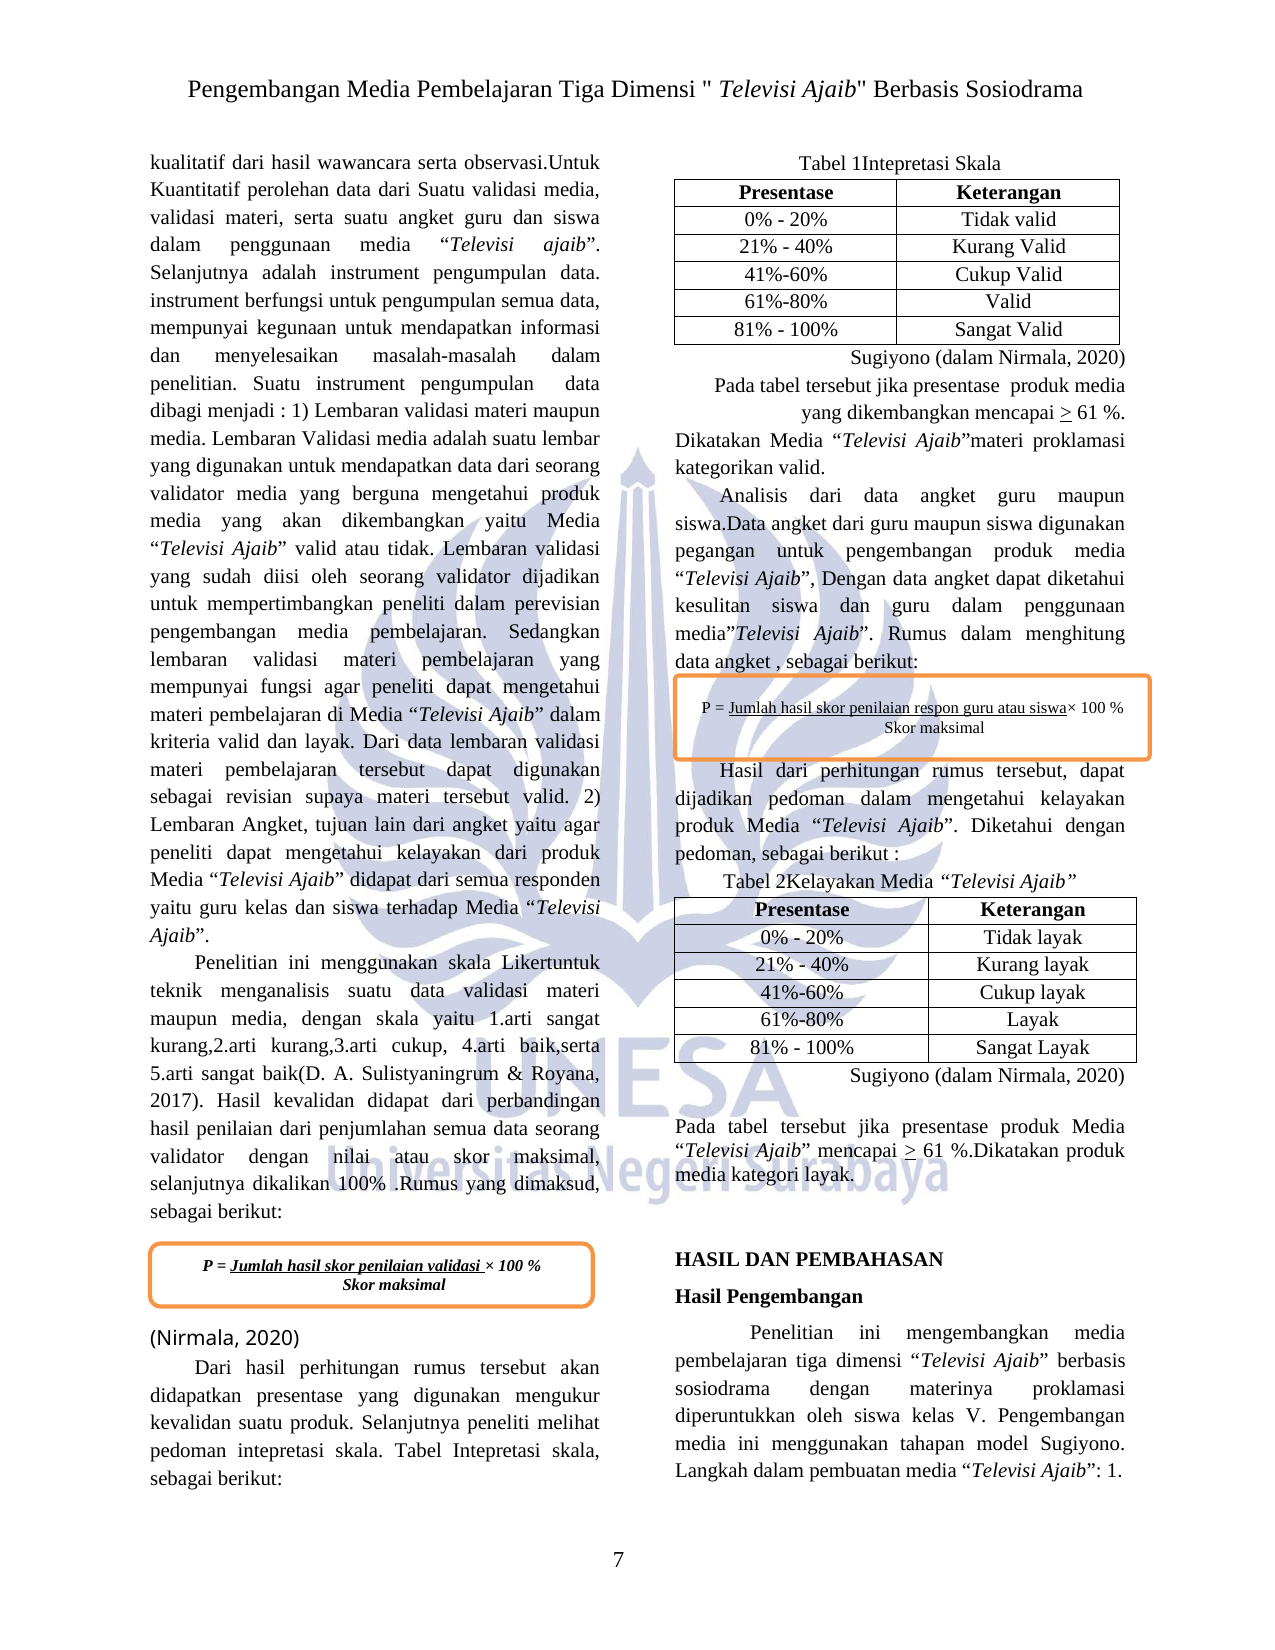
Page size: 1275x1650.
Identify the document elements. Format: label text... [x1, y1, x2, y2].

table_cell 61%-80% [675, 290, 896, 316]
table_cell 41%-60% [675, 262, 896, 289]
table_header Presentase [675, 898, 928, 924]
text Sugiyono (dalam Nirmala, 2020) Pada tabel tersebut jika presentase produk media yang dikembangkan mencapai > 61 %. [675, 345, 1125, 424]
table_cell Kurang layak [929, 953, 1136, 979]
table_cell Sangat Layak [929, 1035, 1136, 1062]
table_cell Cukup layak [929, 980, 1136, 1007]
table_cell Tidak layak [929, 925, 1136, 952]
text Penelitian ini menggunakan skala Likertuntuk teknik menganalisis suatu data validasi materi maupun media, dengan skala yaitu 1.arti sangat kurang,2.arti kurang,3.arti cukup, 4.arti baik,serta 5.arti sangat baik(D. A. Sulistyaningrum & Royana, 2017). Hasil kevalidan didapat dari perbandingan hasil penilaian dari penjumlahan semua data seorang validator dengan nilai atau skor maksimal, selanjutnya dikalikan 100% .Rumus yang dimaksud, sebagai berikut: [150, 950, 600, 1223]
text Pada tabel tersebut jika presentase produk Media “Televisi Ajaib” mencapai > 61 %.Dikatakan produk media kategori layak. [675, 1114, 1125, 1186]
table_header Keterangan [929, 898, 1136, 924]
table_header Keterangan [897, 180, 1119, 206]
text Tabel 1Intepretasi Skala [799, 151, 1162, 175]
text Analisis dari data angket guru maupun siswa.Data angket dari guru maupun siswa digunakan pegangan untuk pengembangan produk media “Televisi Ajaib”, Dengan data angket dapat diketahui kesulitan siswa dan guru dalam penggunaan media”Televisi Ajaib”. Rumus dalam menghitung data angket , sebagai berikut: [675, 483, 1125, 673]
picture [322, 443, 953, 1213]
table_cell 0% - 20% [675, 207, 896, 234]
table_header Presentase [675, 180, 896, 206]
table_cell Kurang Valid [897, 235, 1119, 261]
subtitle HASIL DAN PEMBAHASAN [675, 1247, 1162, 1271]
table_cell 21% - 40% [675, 953, 928, 979]
table_cell 41%-60% [675, 980, 928, 1007]
text (Nirmala, 2020) [150, 1252, 604, 1352]
picture [678, 678, 953, 757]
text Penelitian ini mengembangkan media pembelajaran tiga dimensi “Televisi Ajaib” berbasis sosiodrama dengan materinya proklamasi diperuntukkan oleh siswa kelas V. Pengembangan media ini menggunakan tahapan model Sugiyono. Langkah dalam pembuatan media “Televisi Ajaib”: 1. [675, 1320, 1125, 1482]
table_cell 21% - 40% [675, 235, 896, 261]
table_cell Sangat Valid [897, 317, 1119, 344]
text Sugiyono (dalam Nirmala, 2020) [675, 1063, 1162, 1087]
table_cell Layak [929, 1008, 1136, 1034]
text Dikatakan Media “Televisi Ajaib”materi proklamasi kategorikan valid. [675, 428, 1125, 479]
text Hasil Pengembangan [675, 1284, 1162, 1308]
table_cell 0% - 20% [675, 925, 928, 952]
text kualitatif dari hasil wawancara serta observasi.Untuk Kuantitatif perolehan data dari Suatu validasi media, validasi materi, serta suatu angket guru dan siswa dalam penggunaan media “Televisi ajaib”. Selanjutnya adalah instrument pengumpulan data. instrument berfungsi untuk pengumpulan semua data, mempunyai kegunaan untuk mendapatkan informasi dan menyelesaikan masalah-masalah dalam penelitian. Suatu instrument pengumpulan data dibagi menjadi : 1) Lembaran validasi materi maupun media. Lembaran Validasi media adalah suatu lembar yang digunakan untuk mendapatkan data dari seorang validator media yang berguna mengetahui produk media yang akan dikembangkan yaitu Media “Televisi Ajaib” valid atau tidak. Lembaran validasi yang sudah diisi oleh seorang validator dijadikan untuk mempertimbangkan peneliti dalam perevisian pengembangan media pembelajaran. Sedangkan lembaran validasi materi pembelajaran yang mempunyai fungsi agar peneliti dapat mengetahui materi pembelajaran di Media “Televisi Ajaib” dalam kriteria valid dan layak. Dari data lembaran validasi materi pembelajaran tersebut dapat digunakan sebagai revisian supaya materi tersebut valid. 2) Lembaran Angket, tujuan lain dari angket yaitu agar peneliti dapat mengetahui kelayakan dari produk Media “Televisi Ajaib” didapat dari semua responden yaitu guru kelas dan siswa terhadap Media “Televisi Ajaib”. [150, 149, 600, 947]
table_cell Valid [897, 290, 1119, 316]
subtitle Pengembangan Media Pembelajaran Tiga Dimensi " Televisi Ajaib" Berbasis Sosiodrama [187, 74, 1162, 103]
table_cell 61%-80% [675, 1008, 928, 1034]
table_cell Cukup Valid [897, 262, 1119, 289]
table_cell 81% - 100% [675, 317, 896, 344]
text Dari hasil perhitungan rumus tersebut akan didapatkan presentase yang digunakan mengukur kevalidan suatu produk. Selanjutnya peneliti melihat pedoman intepretasi skala. Tabel Intepretasi skala, sebagai berikut: [150, 1355, 600, 1489]
table_cell 81% - 100% [675, 1035, 928, 1062]
text Tabel 2Kelayakan Media “Televisi Ajaib” [723, 869, 1162, 893]
table_cell Tidak valid [897, 207, 1119, 234]
text Hasil dari perhitungan rumus tersebut, dapat dijadikan pedoman dalam mengetahui kelayakan produk Media “Televisi Ajaib”. Diketahui dengan pedoman, sebagai berikut : [675, 761, 1125, 865]
